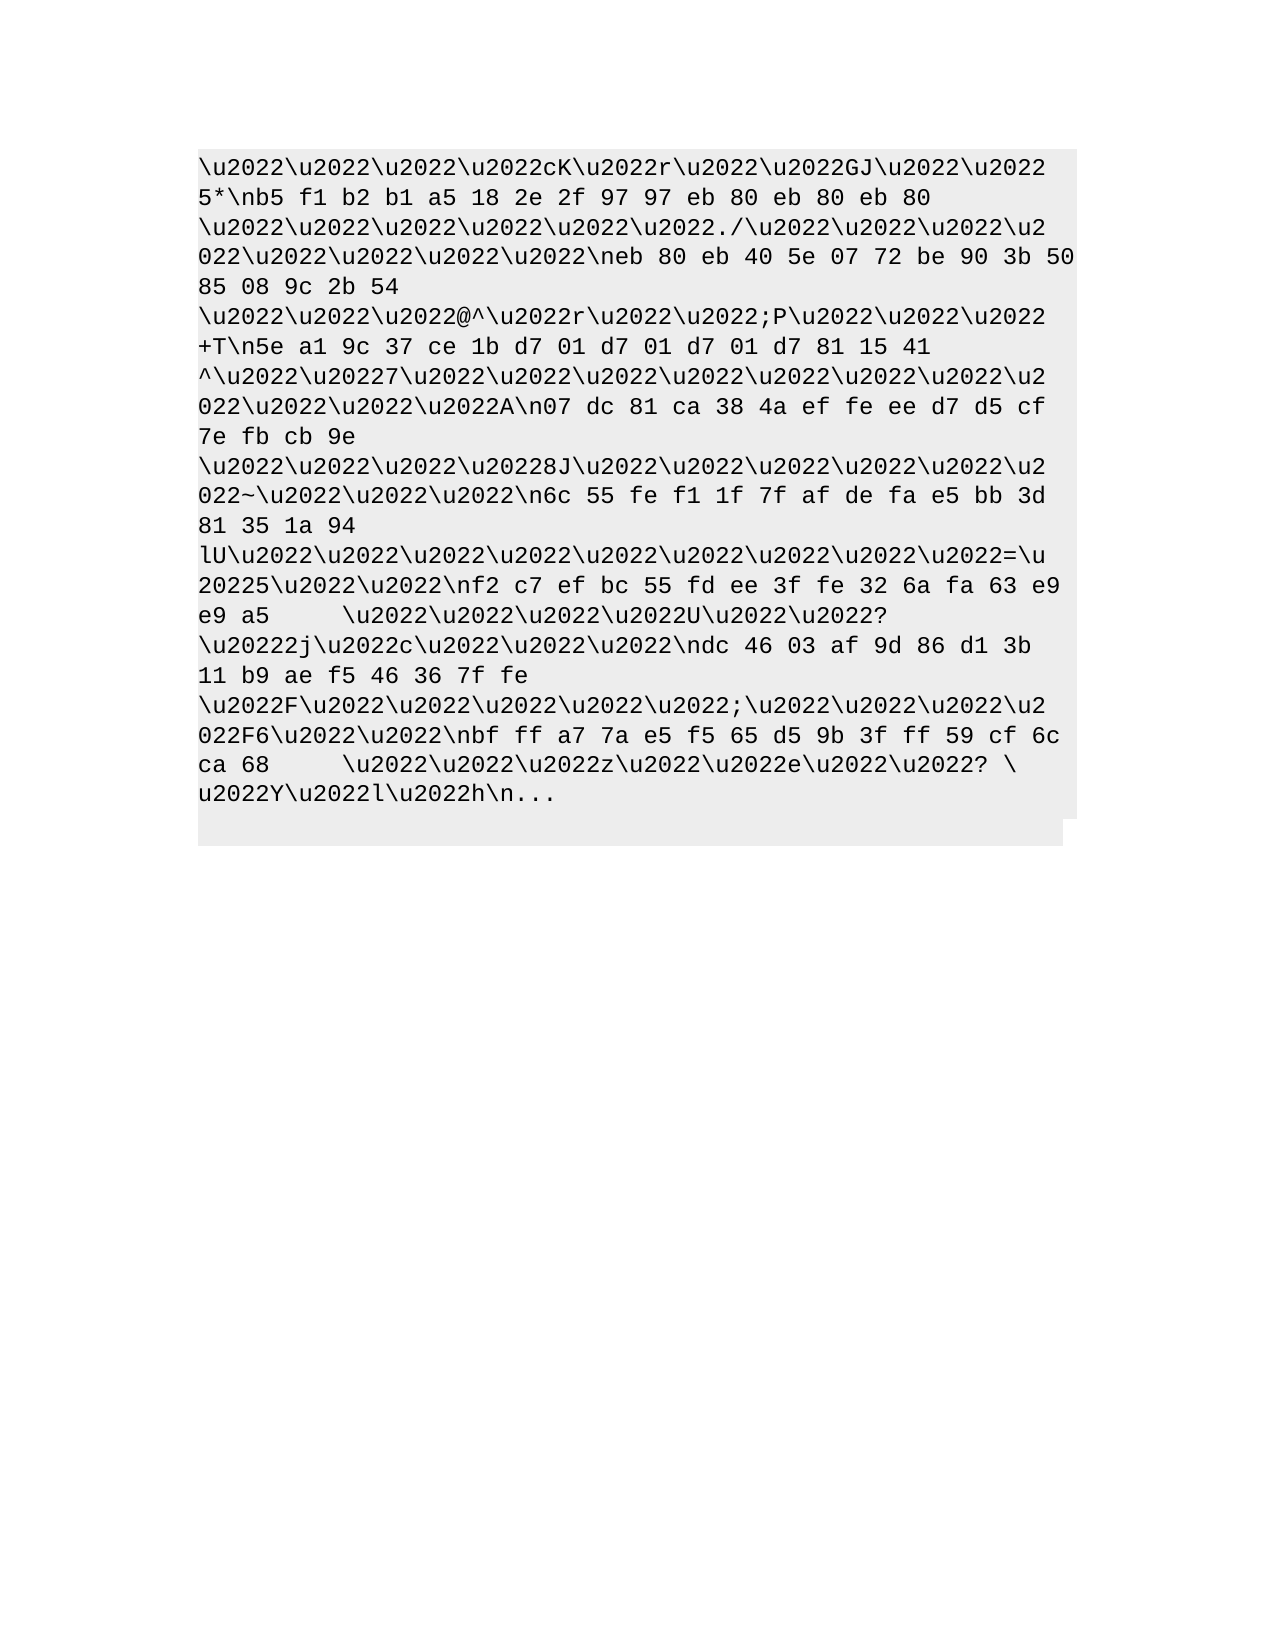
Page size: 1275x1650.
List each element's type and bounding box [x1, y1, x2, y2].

table_header [198, 149, 1077, 819]
